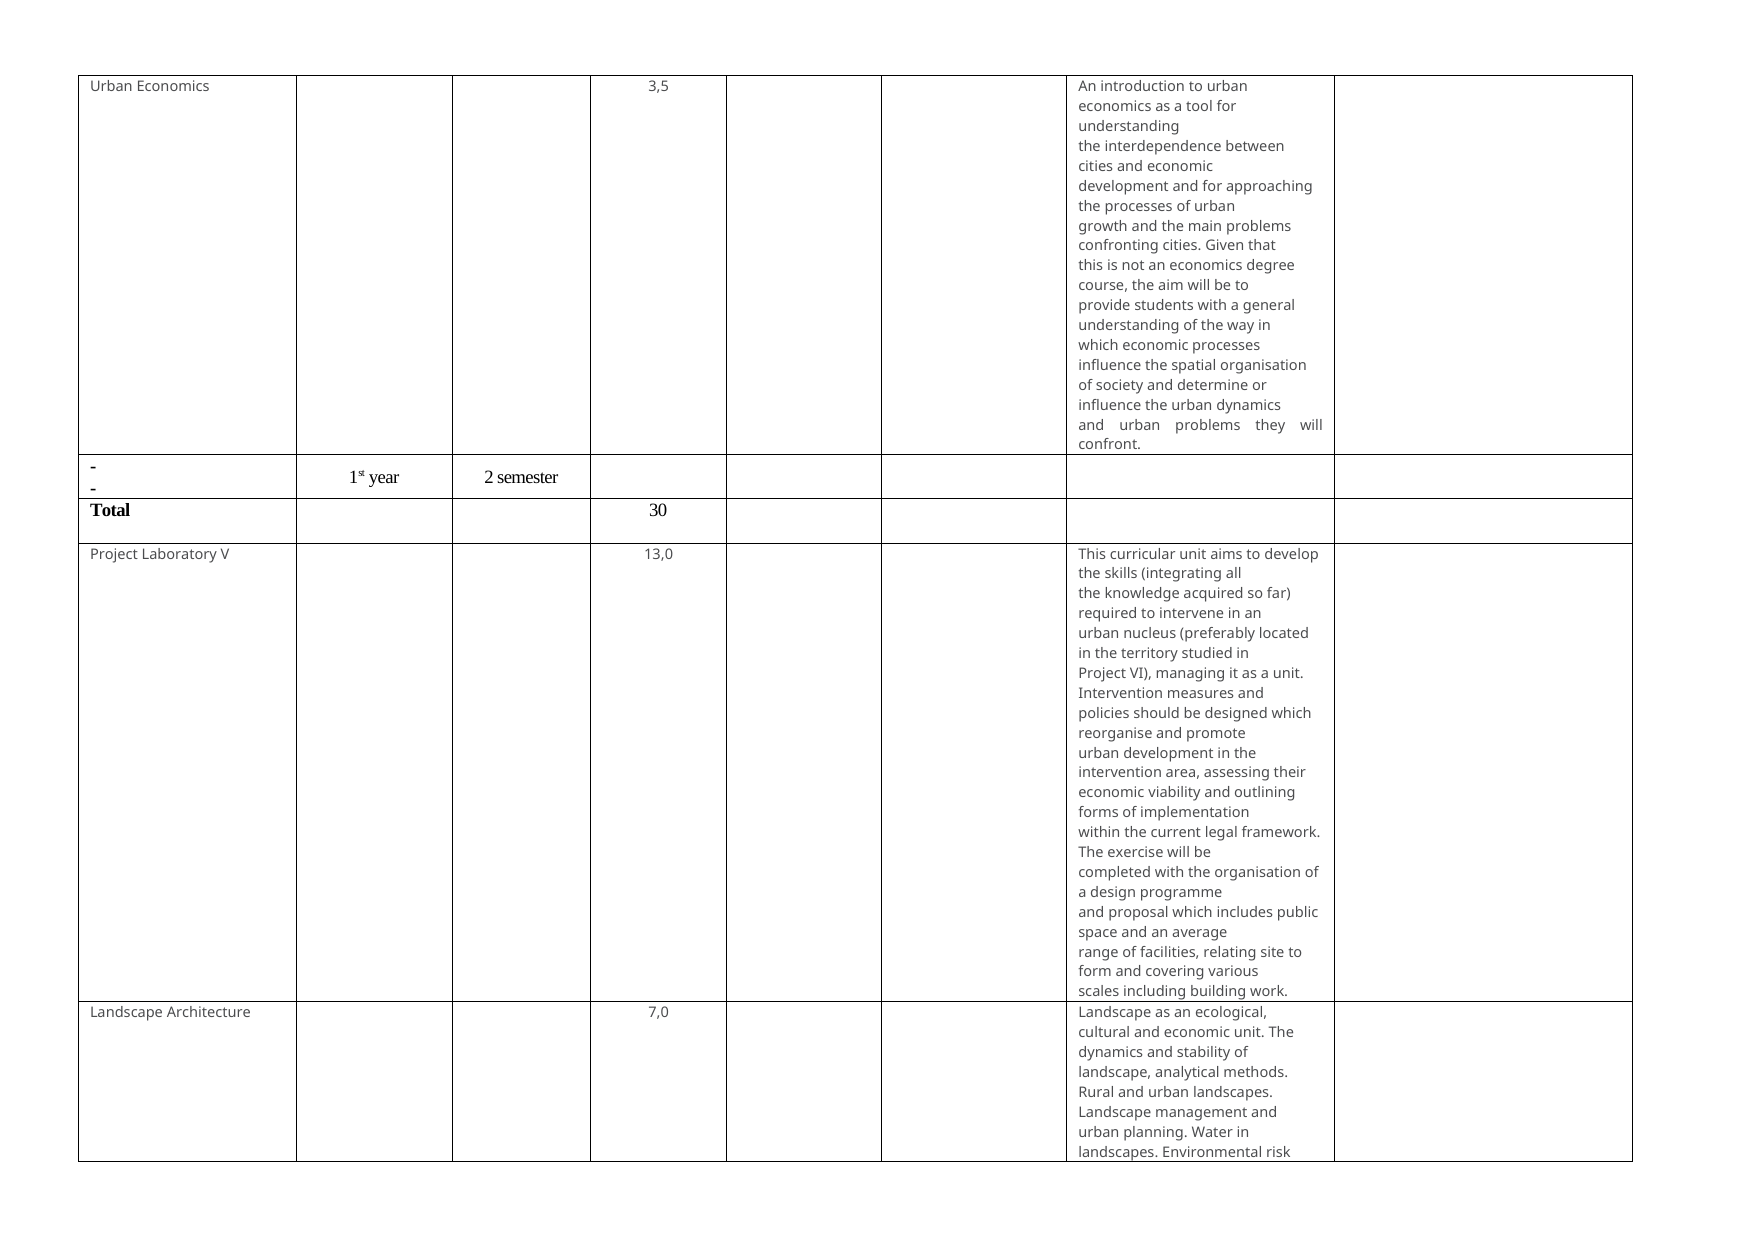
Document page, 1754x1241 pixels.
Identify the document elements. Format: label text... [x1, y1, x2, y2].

table_cell [882, 544, 1066, 1001]
table_cell [297, 544, 452, 1001]
table_cell - - [79, 455, 296, 498]
table_cell [727, 544, 881, 1001]
table_cell [591, 455, 726, 498]
table_cell [727, 455, 881, 498]
table_cell 30 [591, 499, 726, 542]
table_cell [1067, 1002, 1334, 1161]
table_cell [727, 76, 881, 454]
table_cell [453, 499, 590, 542]
table_cell 3,5 [591, 76, 726, 454]
table_cell 2 semester [453, 455, 590, 498]
table_cell [882, 1002, 1066, 1161]
table_cell An introduction to urban economics as a tool for understanding the interdependence between cities and economic development and for approaching the processes of urban growth and the main problems confronting cities. Given that this is not an economics degree course, the aim will be to provide students with a general understanding of the way in which economic processes influence the spatial organisation of society and determine or influence the urban dynamics and urban problems they will confront. [1067, 76, 1334, 454]
table_cell [297, 499, 452, 542]
table_cell [453, 1002, 590, 1161]
table_cell [1067, 499, 1334, 542]
table_cell [1335, 499, 1632, 542]
table_cell Urban Economics [79, 76, 296, 454]
table_cell 7,0 [591, 1002, 726, 1161]
table_cell [882, 499, 1066, 542]
table_cell [882, 76, 1066, 454]
table_cell This curricular unit aims to develop the skills (integrating all the knowledge acquired so far) required to intervene in an urban nucleus (preferably located in the territory studied in Project VI), managing it as a unit. Intervention measures and policies should be designed which reorganise and promote urban development in the intervention area, assessing their economic viability and outlining forms of implementation within the current legal framework. The exercise will be completed with the organisation of a design programme and proposal which includes public space and an average range of facilities, relating site to form and covering various scales including building work. [1067, 544, 1334, 1001]
table_cell [1335, 1002, 1632, 1161]
table_cell [453, 544, 590, 1001]
table_cell [1067, 455, 1334, 498]
table_cell 1st year [297, 455, 452, 498]
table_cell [79, 1002, 296, 1161]
table_cell [882, 455, 1066, 498]
table_cell [1335, 455, 1632, 498]
table_cell 13,0 [591, 544, 726, 1001]
table_cell [297, 1002, 452, 1161]
table_cell Project Laboratory V [79, 544, 296, 1001]
table_cell [727, 1002, 881, 1161]
table_cell [297, 76, 452, 454]
table_cell [1335, 76, 1632, 454]
table_cell Total [79, 499, 296, 542]
table_cell [727, 499, 881, 542]
table_cell [453, 76, 590, 454]
table_cell [1335, 544, 1632, 1001]
